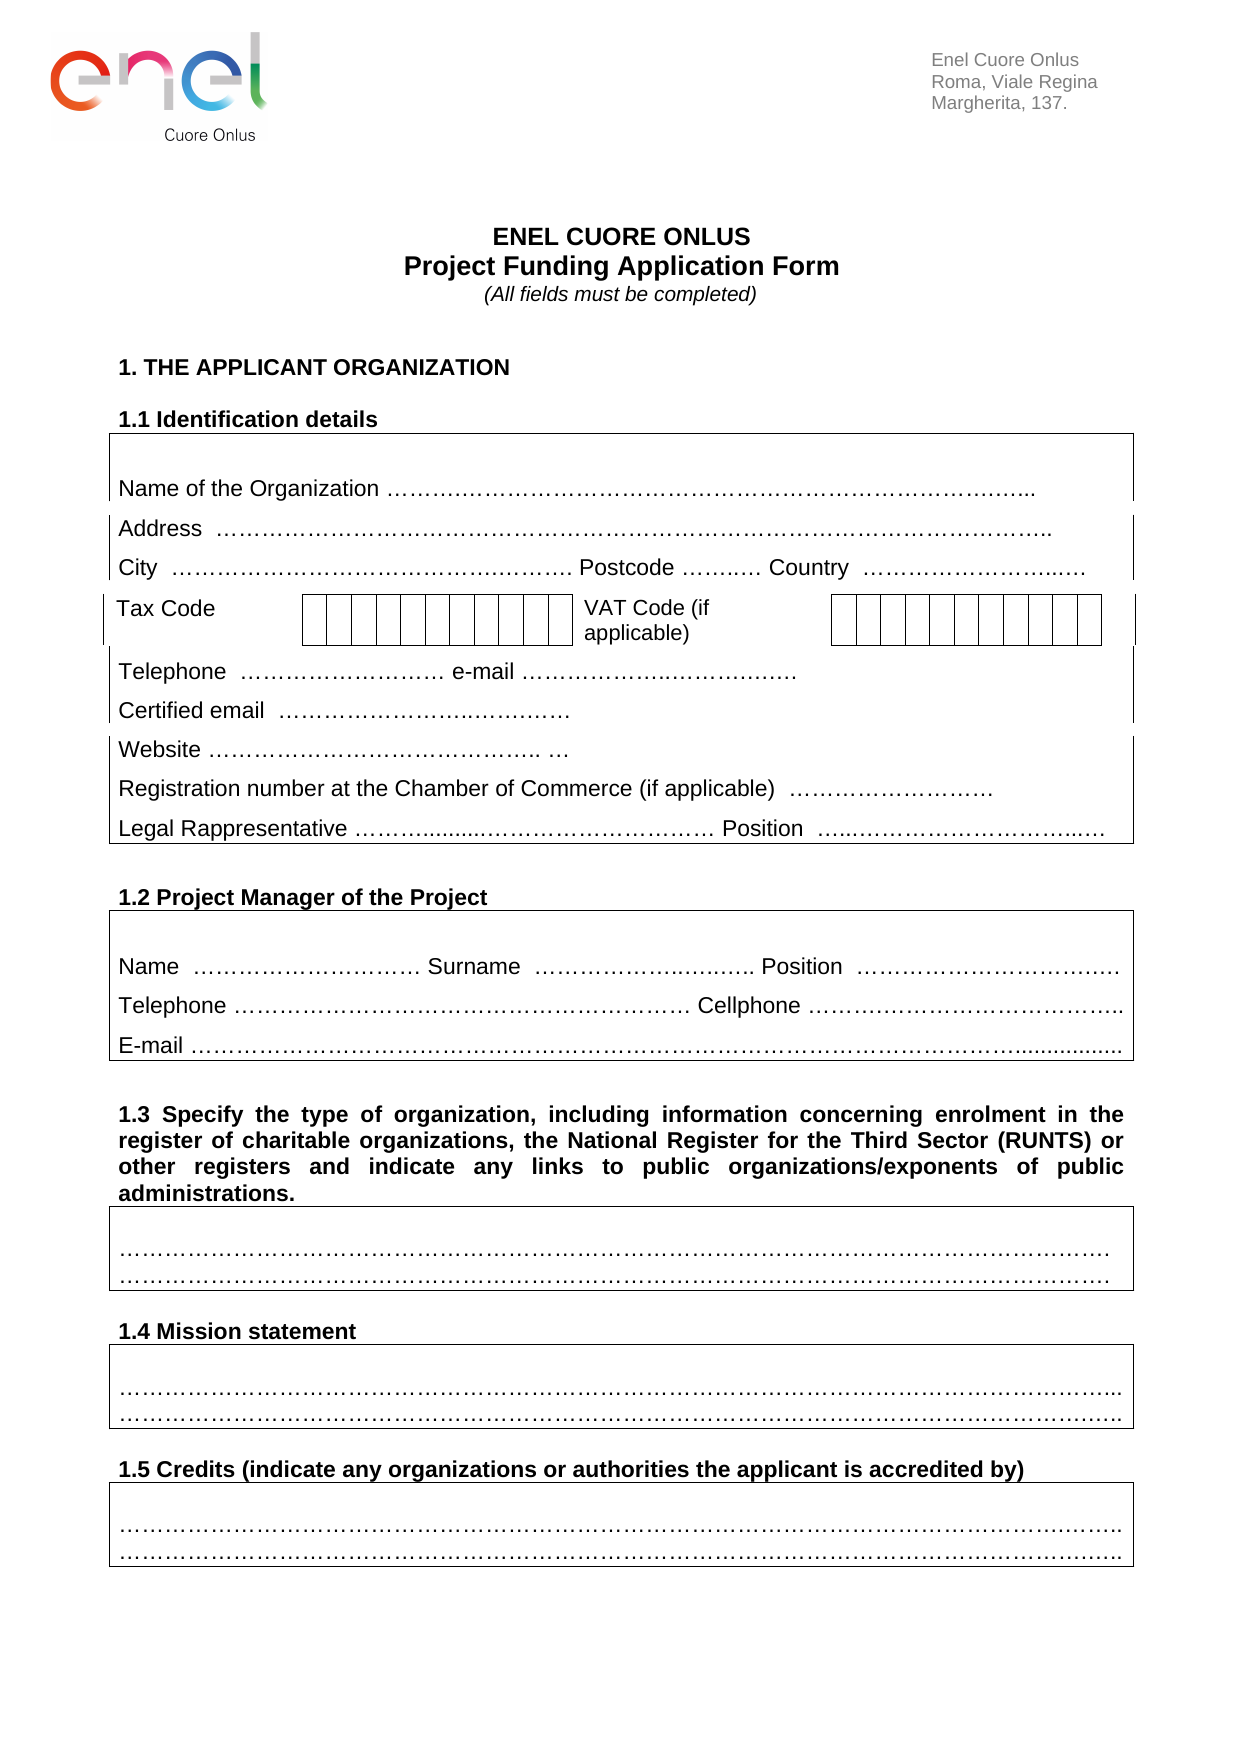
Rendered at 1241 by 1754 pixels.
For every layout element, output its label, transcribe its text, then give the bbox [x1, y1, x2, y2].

table_header [1102, 594, 1135, 645]
table_header Tax Code [104, 594, 302, 645]
table_header [930, 595, 954, 645]
text …………………………………………………………………………………………………………………...……………………………………………………………………………………………………………….….. [110, 1370, 1133, 1428]
table_header [906, 595, 929, 645]
table_header [352, 595, 376, 645]
table_header [881, 595, 905, 645]
table_header [549, 595, 572, 645]
text Telephone …………………………………………………… Cellphone ……….………………………….. [110, 989, 1133, 1018]
table_header [401, 595, 425, 645]
text …………………………………………………………………………………………………………….……..……………………………………………………………………………………………………………….….. [110, 1508, 1133, 1566]
text Registration number at the Chamber of Commerce (if applicable) ……………………… [110, 775, 1133, 802]
table_header [832, 595, 856, 645]
table_header VAT Code (if applicable) [573, 594, 831, 645]
table_header [426, 595, 449, 645]
text 1.5 Credits (indicate any organizations or authorities the applicant is accredited by) [118, 1456, 1125, 1482]
table_header [303, 595, 326, 645]
text E-mail ………………………………………………………………………………………………................. [110, 1028, 1133, 1060]
table_header [1029, 595, 1052, 645]
table_header [955, 595, 978, 645]
text City …………………………………….………. Postcode ……..… Country ……………………...… [110, 554, 1133, 580]
table_header [499, 595, 523, 645]
text 1.4 Mission statement [118, 1318, 1125, 1344]
table_header [377, 595, 400, 645]
text …………………………………………………………………………………………………………………. [110, 1259, 1133, 1290]
table_header [1004, 595, 1028, 645]
text Website …………………………………….. … [110, 736, 1133, 762]
table_header [979, 595, 1003, 645]
text Name of the Organization ……….…………………………………………………………….…... [110, 472, 1133, 501]
table_header [450, 595, 474, 645]
text 1.1 Identification details [118, 406, 1125, 432]
text ENEL CUORE ONLUS [118, 222, 1125, 250]
text …………………………………………………………………………………………………………………. [118, 1235, 1125, 1259]
table_header [327, 595, 351, 645]
table_header [857, 595, 880, 645]
text Certified email ……………………..…….…… [110, 697, 1133, 723]
table_header [524, 595, 548, 645]
text Legal Rappresentative ………..........………………………… Position …...………………………...… [110, 815, 1133, 843]
table_header [1078, 595, 1101, 645]
picture [50, 32, 268, 141]
text 1.3 Specify the type of organization, including information concerning enrolment in the register of charitable organizations, the National Register for the Third Sector (RUNTS) or other registers and indicate any links to public organizations/exponents of public administrations. [118, 1101, 1125, 1206]
text Name ………………………… Surname ………………..…..….. Position ………………………….…. [110, 949, 1133, 979]
text Telephone ……………………… e-mail ………………..……….….… [118, 658, 1125, 684]
text 1. THE APPLICANT ORGANIZATION [118, 353, 1125, 380]
table_header [1053, 595, 1077, 645]
text (All fields must be completed) [118, 282, 1125, 306]
text Project Funding Application Form [118, 250, 1125, 282]
text Address ……………………………………………………………………………………………….. [109, 514, 1133, 541]
text 1.2 Project Manager of the Project [118, 884, 1125, 910]
table_header [475, 595, 498, 645]
